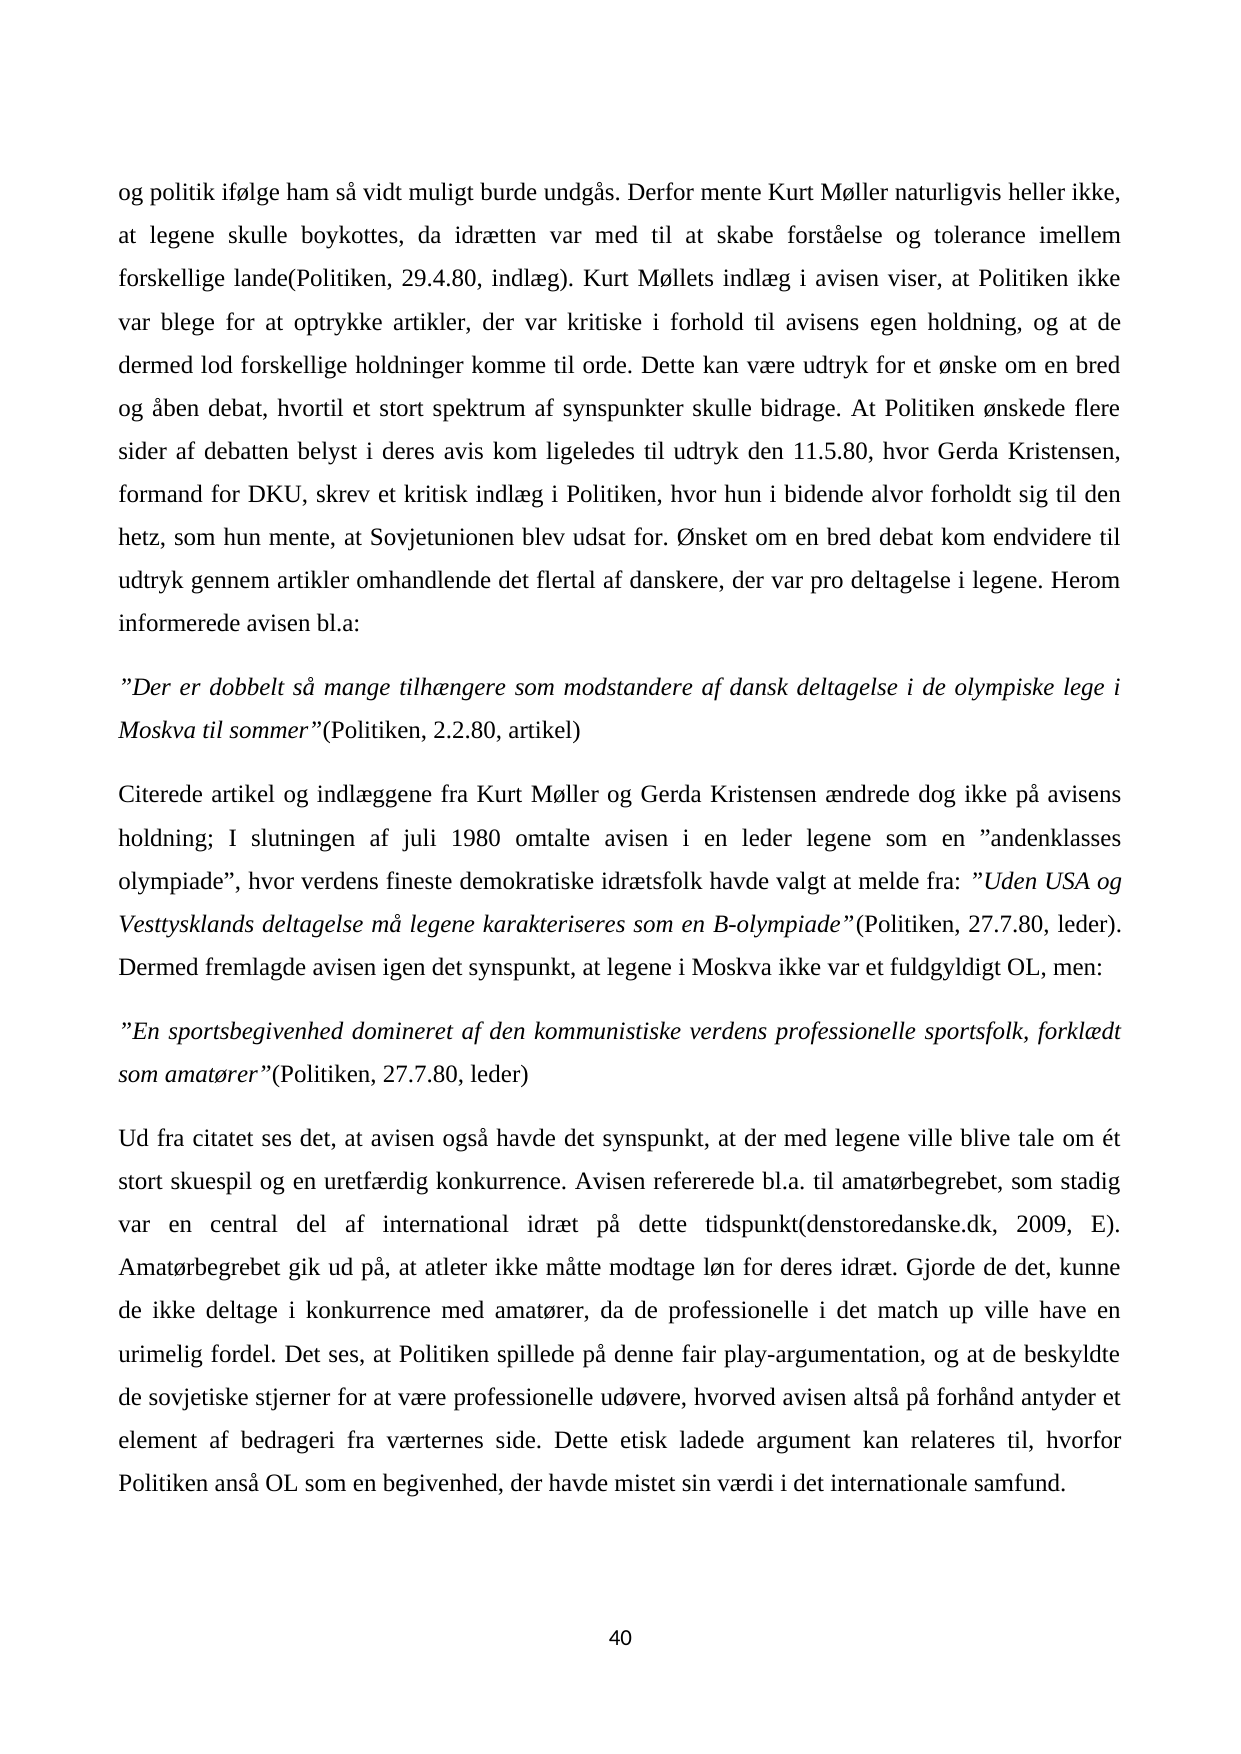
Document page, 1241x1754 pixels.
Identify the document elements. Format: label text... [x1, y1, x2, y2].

text ”Der er dobbelt så mange tilhængere som modstandere af dansk deltagelse i de olympiske lege i Moskva til sommer”(Politiken, 2.2.80, artikel) [118, 672, 1122, 744]
text Ud fra citatet ses det, at avisen også havde det synspunkt, at der med legene ville blive tale om ét stort skuespil og en uretfærdig konkurrence. Avisen refererede bl.a. til amatørbegrebet, som stadig var en central del af international idræt på dette tidspunkt(denstoredanske.dk, 2009, E). Amatørbegrebet gik ud på, at atleter ikke måtte modtage løn for deres idræt. Gjorde de det, kunne de ikke deltage i konkurrence med amatører, da de professionelle i det match up ville have en urimelig fordel. Det ses, at Politiken spillede på denne fair play-argumentation, og at de beskyldte de sovjetiske stjerner for at være professionelle udøvere, hvorved avisen altså på forhånd antyder et element af bedrageri fra værternes side. Dette etisk ladede argument kan relateres til, hvorfor Politiken anså OL som en begivenhed, der havde mistet sin værdi i det internationale samfund. [118, 1123, 1122, 1497]
text Citerede artikel og indlæggene fra Kurt Møller og Gerda Kristensen ændrede dog ikke på avisens holdning; I slutningen af juli 1980 omtalte avisen i en leder legene som en ”andenklasses olympiade”, hvor verdens fineste demokratiske idrætsfolk havde valgt at melde fra: ”Uden USA og Vesttysklands deltagelse må legene karakteriseres som en B-olympiade”(Politiken, 27.7.80, leder). Dermed fremlagde avisen igen det synspunkt, at legene i Moskva ikke var et fuldgyldigt OL, men: [118, 779, 1122, 981]
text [118, 177, 1122, 637]
text ”En sportsbegivenhed domineret af den kommunistiske verdens professionelle sportsfolk, forklædt som amatører”(Politiken, 27.7.80, leder) [118, 1016, 1122, 1088]
